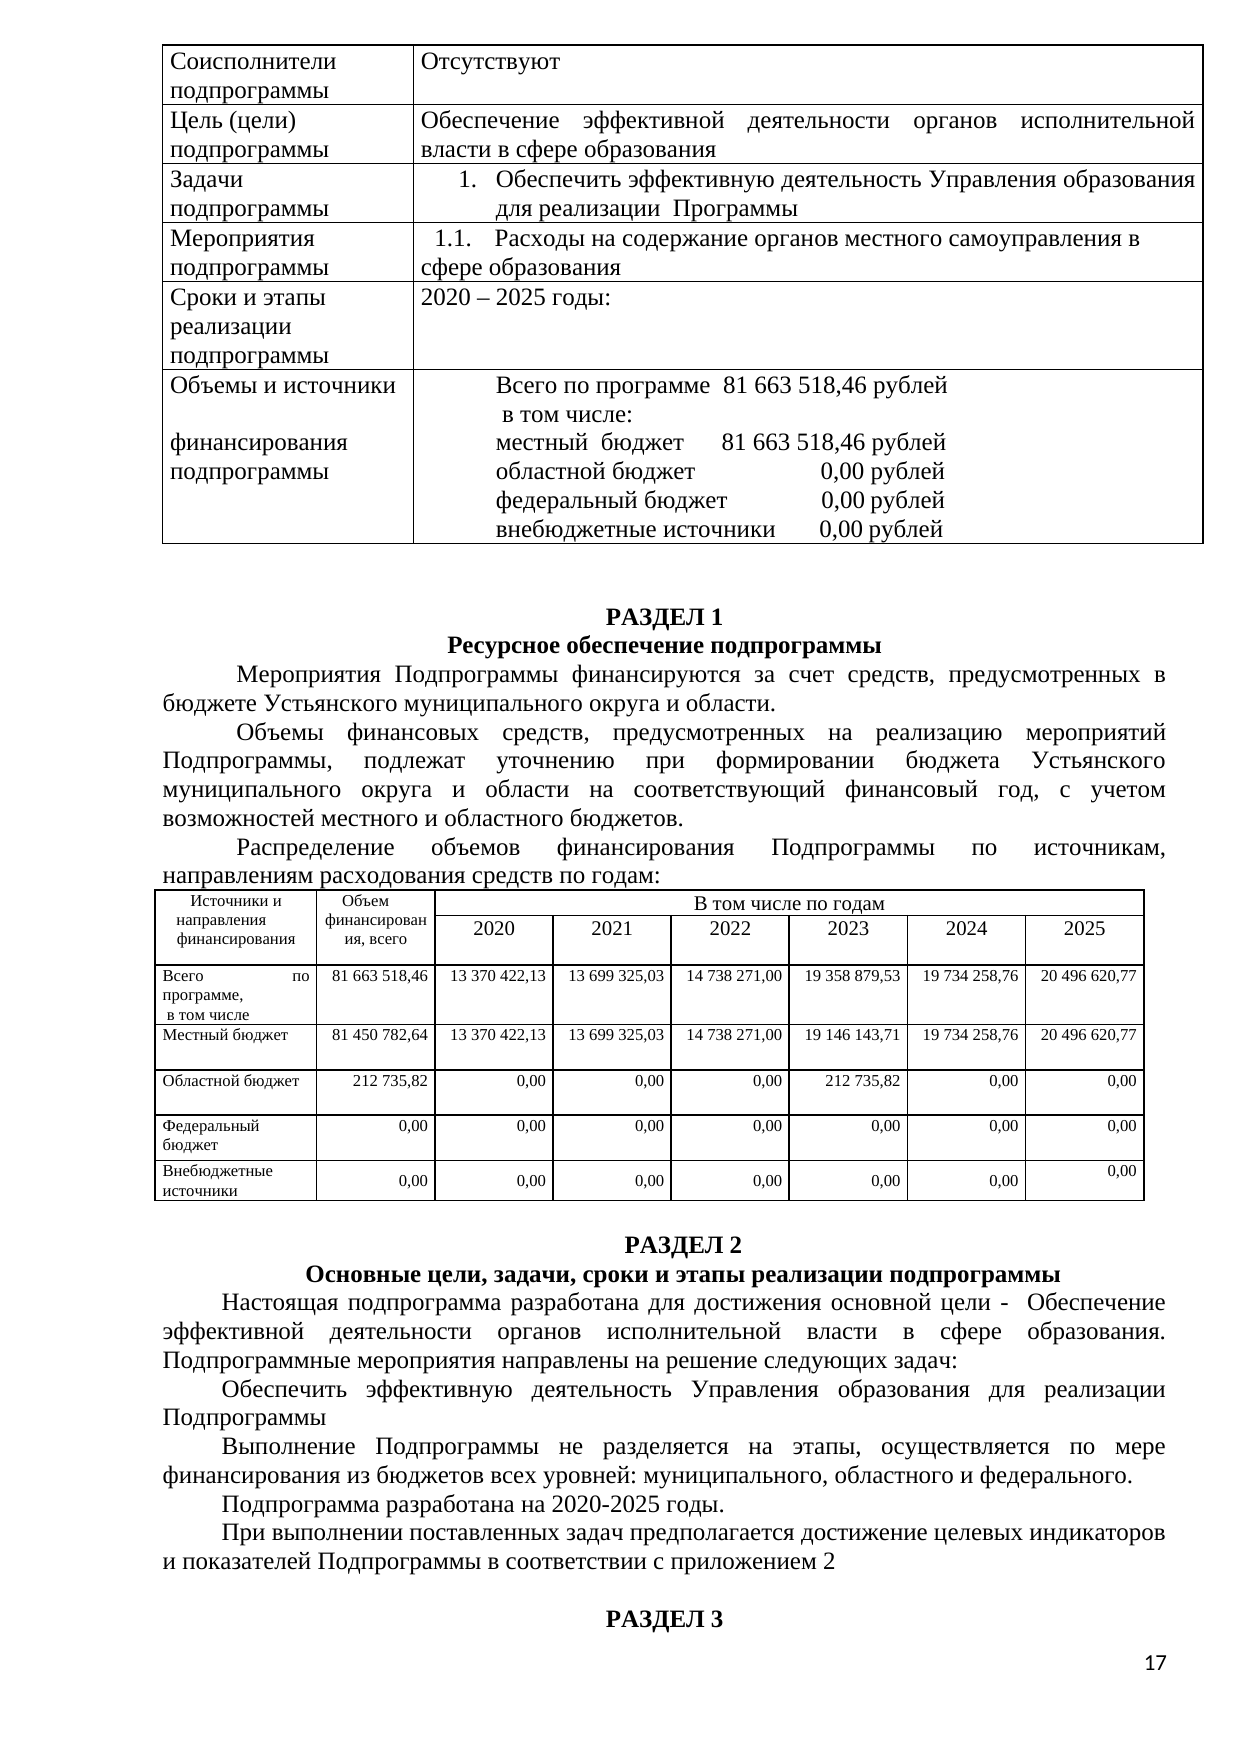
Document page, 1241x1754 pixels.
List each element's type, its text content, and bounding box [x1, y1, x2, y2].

table_cell 13 370 422,13 [436, 1025, 552, 1069]
table_cell 14 738 271,00 [672, 1025, 788, 1069]
table_cell Мероприятия подпрограммы [163, 223, 413, 281]
table_cell 81 663 518,46 [317, 966, 434, 1023]
table_cell 2024 [908, 916, 1025, 964]
table_cell Объемы и источники финансирования подпрограммы [163, 370, 413, 542]
table_cell 2023 [790, 916, 907, 964]
text При выполнении поставленных задач предполагается достижение целевых индикаторов и показателей Подпрограммы в соответствии с приложением 2 [162, 1517, 1167, 1575]
table_cell Внебюджетные источники [156, 1161, 316, 1199]
text Распределение объемов финансирования Подпрограммы по источникам, направлениям расходования средств по годам: [162, 832, 1167, 889]
table_cell 0,00 [672, 1161, 788, 1199]
table_cell Задачи подпрограммы [163, 164, 413, 222]
table_cell 0,00 [908, 1116, 1025, 1160]
text Мероприятия Подпрограммы финансируются за счет средств, предусмотренных в бюджете Устьянского муниципального округа и области. [162, 659, 1167, 717]
table_cell 2025 [1026, 916, 1143, 964]
table_header Объем финансирования, всего [317, 891, 434, 964]
table_cell 0,00 [790, 1161, 907, 1199]
table_cell Обеспечение эффективной деятельности органов исполнительной власти в сфере образования [414, 105, 1202, 162]
text РАЗДЕЛ 3 [162, 1604, 1167, 1632]
table_cell Обеспечить эффективную деятельность Управления образования для реализации Программы [414, 164, 1202, 222]
table_cell 20 496 620,77 [1026, 1025, 1143, 1069]
table_cell 19 358 879,53 [790, 966, 907, 1023]
table_header В том числе по годам [436, 891, 1143, 915]
table_cell 0,00 [554, 1071, 670, 1114]
table_cell Всего по программе, в том числе [156, 966, 316, 1023]
text Подпрограмма разработана на 2020-2025 годы. [162, 1489, 1167, 1517]
table_cell 20 496 620,77 [1026, 966, 1143, 1023]
table_cell 0,00 [317, 1161, 434, 1199]
table_cell 19 734 258,76 [908, 966, 1025, 1023]
table_cell 81 450 782,64 [317, 1025, 434, 1069]
text Объемы финансовых средств, предусмотренных на реализацию мероприятий Подпрограммы, подлежат уточнению при формировании бюджета Устьянского муниципального округа и области на соответствующий финансовый год, с учетом возможностей местного и областного бюджетов. [162, 717, 1167, 832]
table_cell 0,00 [554, 1161, 670, 1199]
text Выполнение Подпрограммы не разделяется на этапы, осуществляется по мере финансирования из бюджетов всех уровней: муниципального, областного и федерального. [162, 1431, 1167, 1489]
table_cell Соисполнители подпрограммы [163, 46, 413, 103]
table_cell Всего по программе 81 663 518,46 рублей в том числе: местный бюджет 81 663 518,46 рублей областной бюджет 0,00 рублей федеральный бюджет 0,00 рублей внебюджетные источники 0,00 рублей [414, 370, 1202, 542]
table_cell 0,00 [436, 1116, 552, 1160]
table_cell 13 370 422,13 [436, 966, 552, 1023]
table_cell 2020 – 2025 годы: [414, 282, 1202, 368]
text РАЗДЕЛ 2 [200, 1230, 1167, 1259]
table_cell Расходы на содержание органов местного самоуправления в сфере образования [414, 223, 1202, 281]
table_cell 2021 [554, 916, 670, 964]
table_cell 0,00 [672, 1071, 788, 1114]
table_cell 2022 [672, 916, 788, 964]
table_cell 0,00 [908, 1071, 1025, 1114]
text Ресурсное обеспечение подпрограммы [162, 630, 1167, 659]
table_cell Федеральный бюджет [156, 1116, 316, 1160]
table_cell 212 735,82 [317, 1071, 434, 1114]
table_cell 0,00 [790, 1116, 907, 1160]
table_cell 0,00 [1026, 1071, 1143, 1114]
table_cell 13 699 325,03 [554, 966, 670, 1023]
table_cell Сроки и этапы реализации подпрограммы [163, 282, 413, 368]
text Основные цели, задачи, сроки и этапы реализации подпрограммы [200, 1259, 1167, 1287]
text Настоящая подпрограмма разработана для достижения основной цели - Обеспечение эффективной деятельности органов исполнительной власти в сфере образования. Подпрограммные мероприятия направлены на решение следующих задач: [162, 1287, 1167, 1374]
table_cell 19 146 143,71 [790, 1025, 907, 1069]
table_cell 212 735,82 [790, 1071, 907, 1114]
table_cell 0,00 [317, 1116, 434, 1160]
table_header Источники и направления финансирования [156, 891, 316, 964]
text РАЗДЕЛ 1 [162, 602, 1167, 630]
table_cell 0,00 [672, 1116, 788, 1160]
table_cell 0,00 [436, 1161, 552, 1199]
table_cell Областной бюджет [156, 1071, 316, 1114]
table_cell Местный бюджет [156, 1025, 316, 1069]
table_cell 0,00 [554, 1116, 670, 1160]
table_cell 0,00 [436, 1071, 552, 1114]
table_cell 14 738 271,00 [672, 966, 788, 1023]
text Обеспечить эффективную деятельность Управления образования для реализации Подпрограммы [162, 1374, 1167, 1431]
table_cell 19 734 258,76 [908, 1025, 1025, 1069]
table_cell 13 699 325,03 [554, 1025, 670, 1069]
table_cell 0,00 [908, 1161, 1025, 1199]
table_cell Цель (цели) подпрограммы [163, 105, 413, 162]
table_cell 0,00 [1026, 1116, 1143, 1160]
table_cell 0,00 [1026, 1161, 1143, 1199]
table_cell Отсутствуют [414, 46, 1202, 103]
table_cell 2020 [436, 916, 552, 964]
